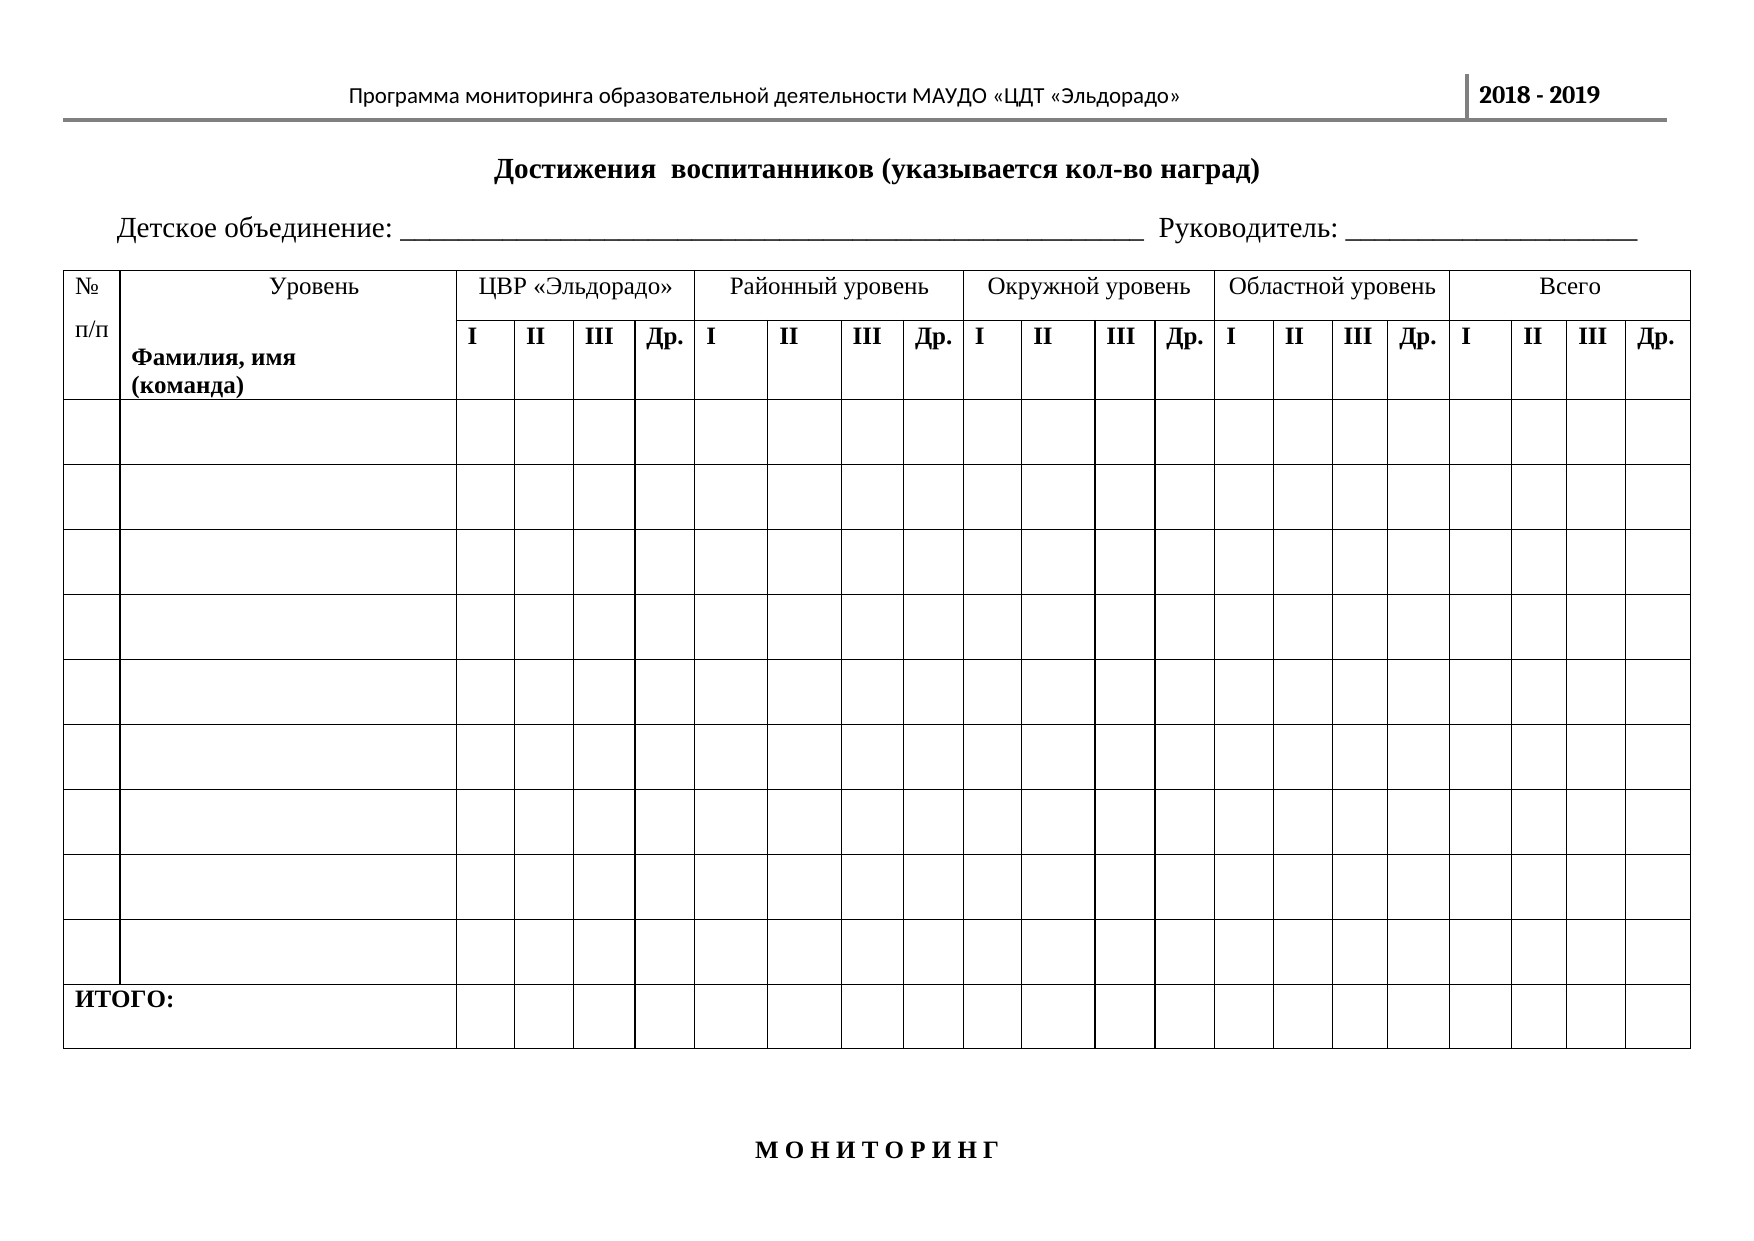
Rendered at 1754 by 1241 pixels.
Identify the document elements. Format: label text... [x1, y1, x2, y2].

table_cell [121, 595, 456, 659]
table_cell [695, 920, 767, 983]
table_cell [1333, 985, 1387, 1048]
table_cell [904, 920, 963, 983]
table_cell [1156, 660, 1214, 724]
table_cell III [1096, 321, 1154, 399]
table_header Всего [1450, 271, 1690, 320]
table_cell [1388, 920, 1449, 983]
table_cell [64, 530, 119, 594]
table_cell [1096, 855, 1154, 918]
table_cell [1156, 465, 1214, 529]
table_cell [515, 790, 573, 854]
table_cell [1274, 465, 1332, 529]
table_cell [515, 725, 573, 789]
table_cell [1215, 985, 1273, 1048]
table_cell II [1512, 321, 1566, 399]
table_cell [1626, 595, 1690, 659]
table_header Окружной уровень [964, 271, 1214, 320]
table_cell [964, 920, 1021, 983]
table_cell [574, 790, 634, 854]
table_cell I [1215, 321, 1273, 399]
table_cell [1156, 920, 1214, 983]
table_cell [904, 465, 963, 529]
table_cell [1096, 465, 1154, 529]
table_cell [1388, 660, 1449, 724]
table_cell [842, 985, 903, 1048]
table_cell [457, 725, 514, 789]
table_cell [64, 920, 119, 983]
table_cell [1388, 465, 1449, 529]
table_cell [1022, 530, 1094, 594]
table_cell [636, 920, 694, 983]
table_cell [515, 595, 573, 659]
table_cell [121, 660, 456, 724]
table_cell [1512, 400, 1566, 464]
table_cell [1274, 985, 1332, 1048]
table_cell [1274, 530, 1332, 594]
table_cell Др. [1156, 321, 1214, 399]
table_cell [1215, 465, 1273, 529]
table_cell Др. [636, 321, 694, 399]
table_cell [1626, 790, 1690, 854]
table_cell [1567, 400, 1625, 464]
table_cell [574, 530, 634, 594]
table_cell [1274, 660, 1332, 724]
table_cell [1450, 985, 1511, 1048]
table_cell [1215, 595, 1273, 659]
table_cell [1096, 530, 1154, 594]
table_cell [1333, 595, 1387, 659]
table_cell [1215, 920, 1273, 983]
table_cell [1156, 855, 1214, 918]
table_cell [1096, 660, 1154, 724]
table_cell [636, 595, 694, 659]
table_cell [1626, 530, 1690, 594]
table_cell [842, 400, 903, 464]
table_cell III [1567, 321, 1625, 399]
table_cell [1626, 985, 1690, 1048]
table_cell [768, 985, 841, 1048]
table_cell II [768, 321, 841, 399]
table_cell [1333, 725, 1387, 789]
table_cell [1156, 985, 1214, 1048]
table_cell [64, 400, 119, 464]
table_cell II [1022, 321, 1094, 399]
table_cell [1022, 595, 1094, 659]
table_cell [695, 985, 767, 1048]
table_cell ИТОГО: [64, 985, 456, 1048]
table_cell [842, 855, 903, 918]
table_cell [1512, 660, 1566, 724]
table_cell [121, 725, 456, 789]
table_cell [1512, 855, 1566, 918]
table_cell [1156, 595, 1214, 659]
table_cell [1215, 855, 1273, 918]
table_cell [842, 790, 903, 854]
table_cell [515, 465, 573, 529]
table_cell [64, 790, 119, 854]
table_cell [457, 660, 514, 724]
table_cell [695, 790, 767, 854]
table_cell [457, 400, 514, 464]
table_cell [636, 855, 694, 918]
table_cell [1512, 725, 1566, 789]
table_cell [1626, 400, 1690, 464]
table_cell [636, 985, 694, 1048]
table_cell Др. [1388, 321, 1449, 399]
table_cell [1567, 660, 1625, 724]
table_cell [904, 660, 963, 724]
table_cell [1156, 790, 1214, 854]
table_cell [515, 660, 573, 724]
table_cell [1096, 400, 1154, 464]
table_cell [768, 725, 841, 789]
table_cell [636, 400, 694, 464]
table_cell [768, 595, 841, 659]
table_cell [636, 725, 694, 789]
table_cell [64, 855, 119, 918]
table_cell [574, 660, 634, 724]
table_cell [1450, 595, 1511, 659]
table_cell [1388, 530, 1449, 594]
table_cell [1274, 595, 1332, 659]
table_cell [121, 855, 456, 918]
table_cell [457, 855, 514, 918]
table_cell [121, 465, 456, 529]
table_cell [1626, 660, 1690, 724]
table_cell [64, 595, 119, 659]
table_cell I [1450, 321, 1511, 399]
table_cell [1388, 400, 1449, 464]
table_cell [1022, 985, 1094, 1048]
table_header № п/п [64, 271, 119, 399]
table_cell III [842, 321, 903, 399]
table_cell [1512, 530, 1566, 594]
table_cell [768, 530, 841, 594]
table_cell [1450, 855, 1511, 918]
table_cell [574, 465, 634, 529]
table_cell [1022, 790, 1094, 854]
table_cell [1567, 855, 1625, 918]
table_cell [1388, 725, 1449, 789]
table_cell III [1333, 321, 1387, 399]
table_header ЦВР «Эльдорадо» [457, 271, 694, 320]
table_cell [1450, 400, 1511, 464]
table_cell [1022, 920, 1094, 983]
table_cell [1096, 725, 1154, 789]
table_cell [768, 920, 841, 983]
table_cell [1274, 920, 1332, 983]
table_cell [1388, 855, 1449, 918]
table_cell [457, 985, 514, 1048]
table_cell [1096, 985, 1154, 1048]
table_cell [457, 530, 514, 594]
table_cell [964, 725, 1021, 789]
table_cell [1022, 400, 1094, 464]
table_cell III [574, 321, 634, 399]
table_cell [1333, 790, 1387, 854]
table_cell [842, 530, 903, 594]
table_cell [1450, 790, 1511, 854]
table_cell [1333, 400, 1387, 464]
table_cell [515, 985, 573, 1048]
table_cell [1450, 465, 1511, 529]
table_cell [1333, 920, 1387, 983]
table_cell [695, 855, 767, 918]
table_cell [964, 465, 1021, 529]
table_cell [515, 920, 573, 983]
table_cell [457, 465, 514, 529]
table_cell [1215, 400, 1273, 464]
table_cell [695, 660, 767, 724]
table_cell [636, 660, 694, 724]
table_cell [904, 855, 963, 918]
table_cell [1274, 790, 1332, 854]
table_cell [1512, 465, 1566, 529]
table_cell [1567, 790, 1625, 854]
table_cell [842, 660, 903, 724]
table_cell [1626, 920, 1690, 983]
table_cell I [964, 321, 1021, 399]
table_cell [842, 465, 903, 529]
table_cell [574, 985, 634, 1048]
table_cell [964, 660, 1021, 724]
table_header Уровень Фамилия, имя (команда) [121, 271, 456, 399]
table_cell [964, 985, 1021, 1048]
table_cell [768, 400, 841, 464]
table_cell [842, 595, 903, 659]
table_cell [904, 530, 963, 594]
table_cell [1333, 660, 1387, 724]
table_cell [904, 985, 963, 1048]
table_cell [695, 400, 767, 464]
table_cell [1096, 920, 1154, 983]
table_cell [695, 465, 767, 529]
table_cell [1096, 790, 1154, 854]
table_cell [1567, 985, 1625, 1048]
text МОНИТОРИНГ [75, 1136, 1679, 1164]
table_cell I [695, 321, 767, 399]
table_cell [768, 465, 841, 529]
table_cell [1567, 725, 1625, 789]
table_cell [1022, 660, 1094, 724]
table_cell [1156, 400, 1214, 464]
table_cell [904, 400, 963, 464]
table_cell [121, 400, 456, 464]
text Детское объединение: ___________________________________________________ Руководитель: ____________________ [75, 210, 1679, 244]
table_cell [1512, 595, 1566, 659]
table_cell [1450, 725, 1511, 789]
table_cell [574, 920, 634, 983]
table_cell [1215, 790, 1273, 854]
table_cell [695, 530, 767, 594]
table_cell [1567, 530, 1625, 594]
table_cell [574, 725, 634, 789]
table_cell [904, 595, 963, 659]
table_cell [695, 725, 767, 789]
table_cell [121, 920, 456, 983]
table_cell [1333, 855, 1387, 918]
table_header Областной уровень [1215, 271, 1449, 320]
table_cell [121, 530, 456, 594]
table_cell [1274, 725, 1332, 789]
table_cell [1626, 465, 1690, 529]
table_cell [1450, 530, 1511, 594]
table_cell [1626, 725, 1690, 789]
table_cell [1388, 595, 1449, 659]
table_cell [1096, 595, 1154, 659]
table_cell [121, 790, 456, 854]
table_cell [64, 465, 119, 529]
table_cell [1022, 465, 1094, 529]
table_cell [64, 725, 119, 789]
table_cell [768, 660, 841, 724]
table_cell I [457, 321, 514, 399]
table_cell [1156, 725, 1214, 789]
table_cell [1333, 465, 1387, 529]
table_cell [1388, 790, 1449, 854]
table_cell [904, 725, 963, 789]
table_cell [515, 400, 573, 464]
table_cell II [515, 321, 573, 399]
table_cell [515, 855, 573, 918]
table_cell [1215, 725, 1273, 789]
table_cell [695, 595, 767, 659]
text Достижения воспитанников (указывается кол-во наград) [75, 151, 1679, 184]
table_cell [574, 595, 634, 659]
table_cell [1274, 855, 1332, 918]
table_cell [842, 920, 903, 983]
table_cell [904, 790, 963, 854]
table_cell [964, 855, 1021, 918]
table_cell [1450, 920, 1511, 983]
table_cell [636, 790, 694, 854]
table_cell [574, 855, 634, 918]
table_cell [964, 400, 1021, 464]
table_cell [768, 790, 841, 854]
table_cell [1022, 855, 1094, 918]
table_cell [964, 790, 1021, 854]
table_cell [64, 660, 119, 724]
table_cell [457, 920, 514, 983]
table_cell [842, 725, 903, 789]
table_cell [1215, 660, 1273, 724]
table_cell [1215, 530, 1273, 594]
table_cell [1450, 660, 1511, 724]
table_cell [1512, 985, 1566, 1048]
table_cell II [1274, 321, 1332, 399]
table_cell [457, 790, 514, 854]
table_cell [636, 530, 694, 594]
table_cell [1388, 985, 1449, 1048]
table_cell [964, 595, 1021, 659]
table_cell [1567, 595, 1625, 659]
table_cell [1274, 400, 1332, 464]
table_cell [768, 855, 841, 918]
table_cell [1567, 920, 1625, 983]
table_cell Др. [904, 321, 963, 399]
table_cell [964, 530, 1021, 594]
table_cell [574, 400, 634, 464]
table_cell [515, 530, 573, 594]
table_cell [636, 465, 694, 529]
table_cell [1626, 855, 1690, 918]
table_cell [1022, 725, 1094, 789]
table_cell [457, 595, 514, 659]
table_header Районный уровень [695, 271, 963, 320]
table_cell [1156, 530, 1214, 594]
table_cell [1333, 530, 1387, 594]
table_cell Др. [1626, 321, 1690, 399]
table_cell [1567, 465, 1625, 529]
table_cell [1512, 920, 1566, 983]
table_cell [1512, 790, 1566, 854]
